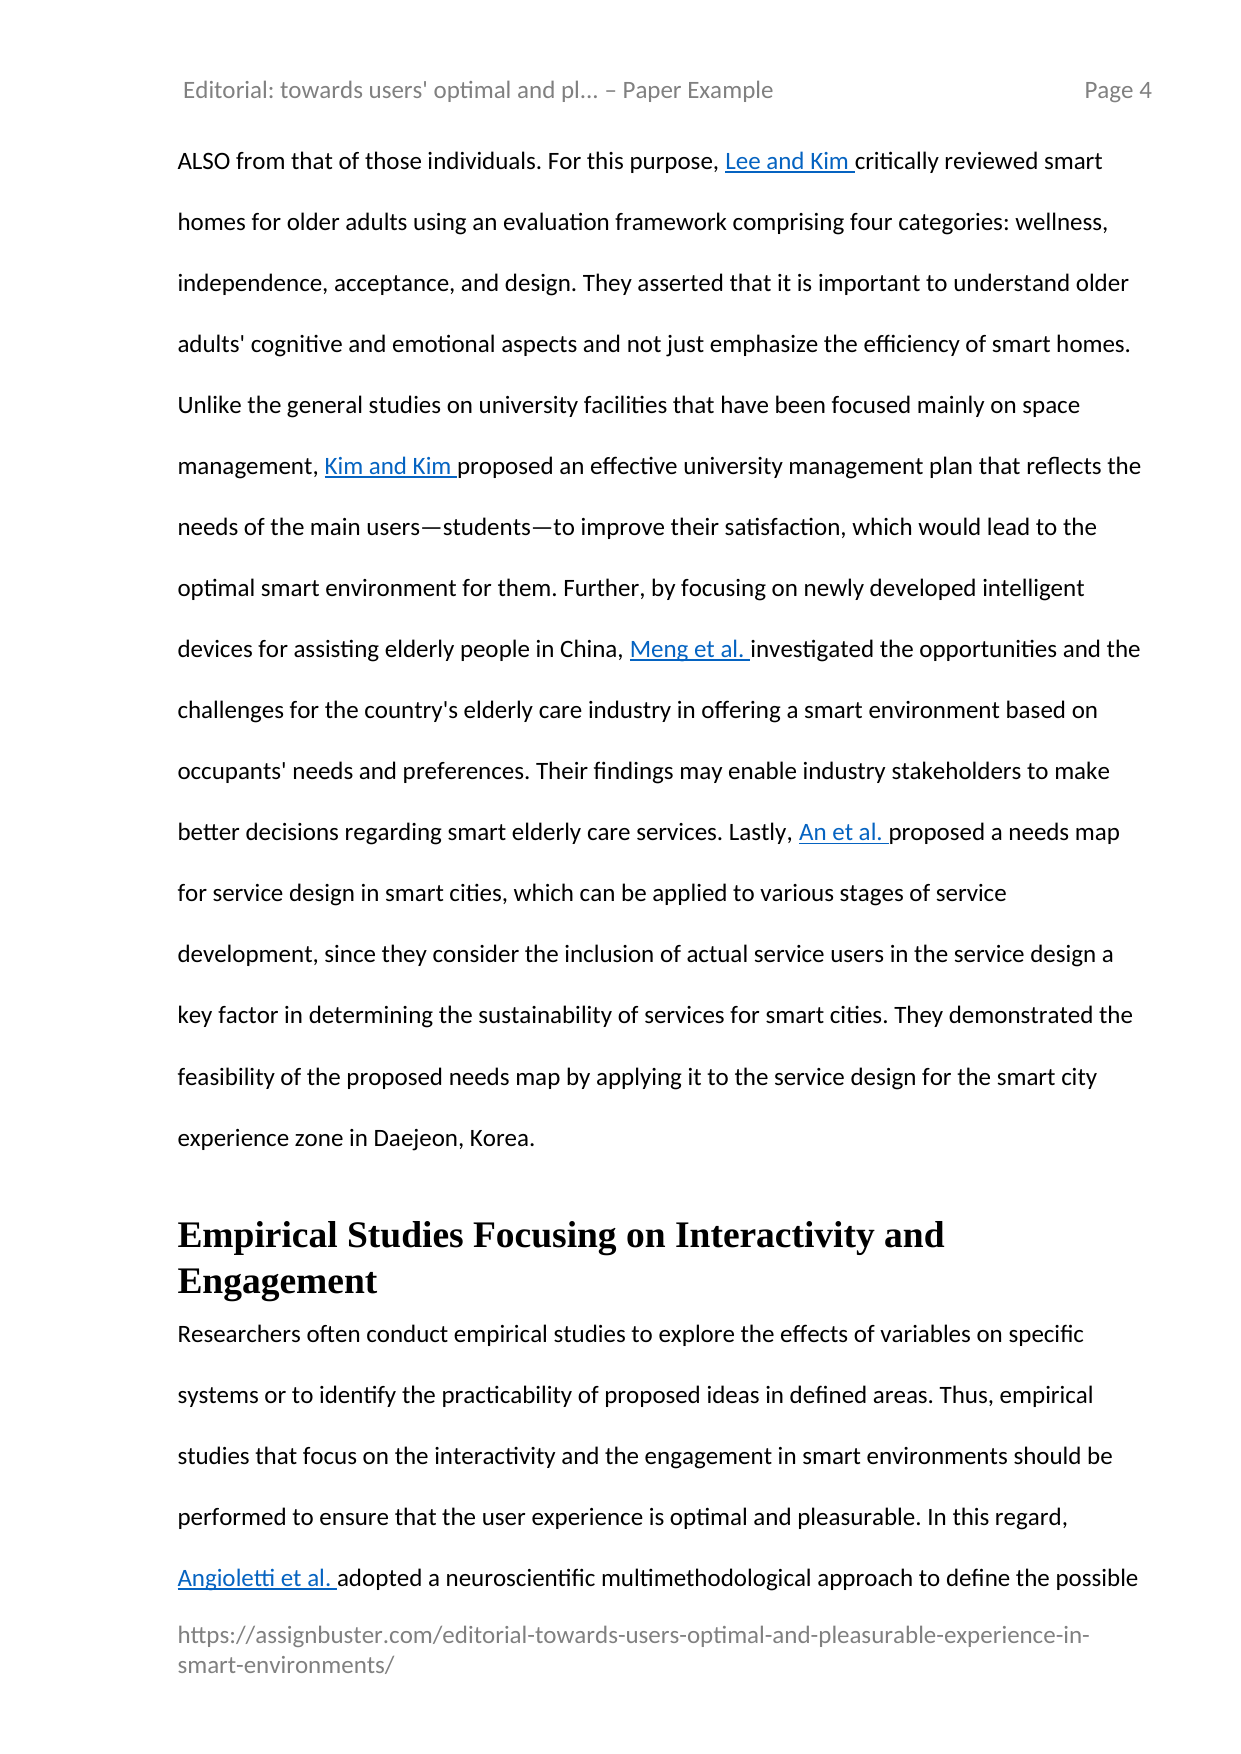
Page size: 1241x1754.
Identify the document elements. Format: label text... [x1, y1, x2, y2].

subtitle Empirical Studies Focusing on Interactivity and Engagement [177, 1212, 1152, 1302]
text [177, 145, 1152, 1152]
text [177, 1318, 1152, 1592]
